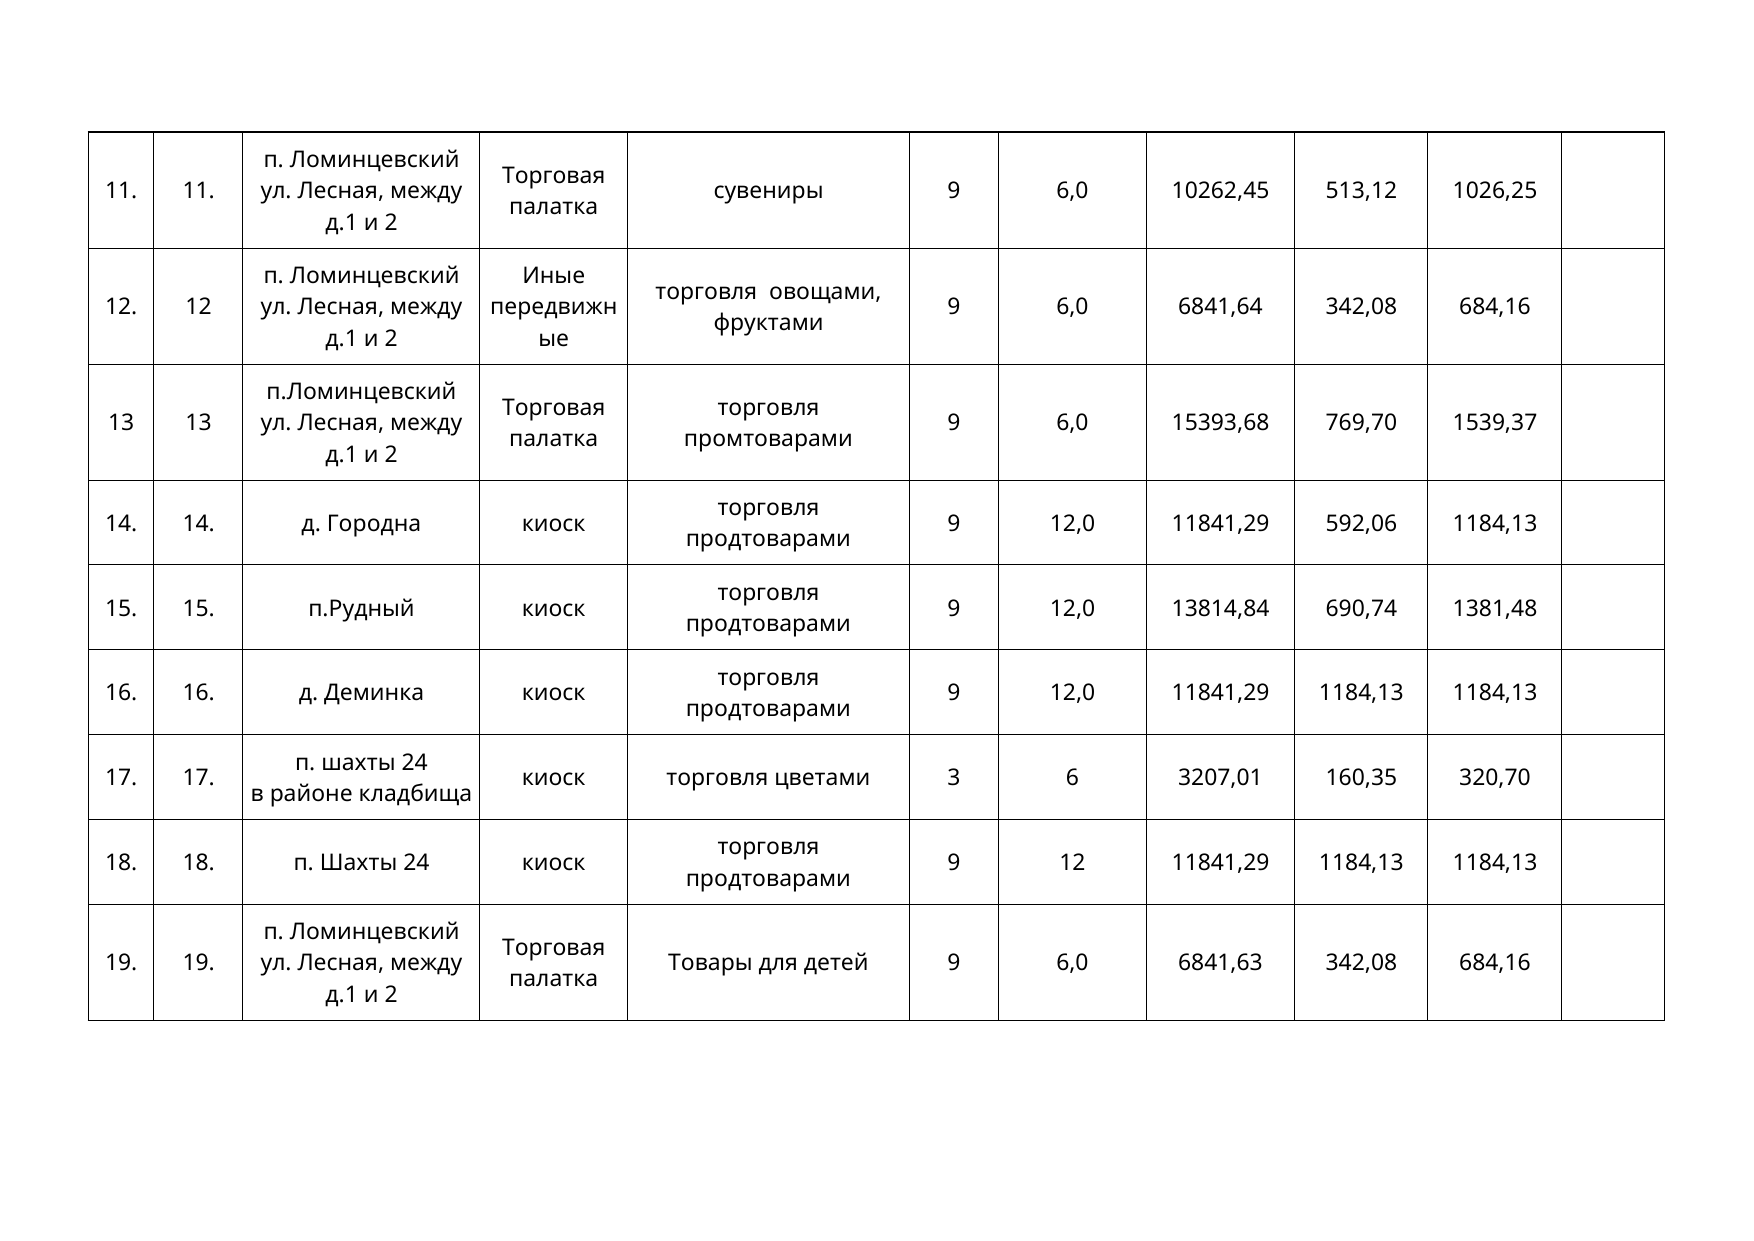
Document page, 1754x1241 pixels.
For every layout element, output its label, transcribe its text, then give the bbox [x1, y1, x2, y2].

table_cell 6,0 [999, 905, 1146, 1019]
table_cell 6841,63 [1147, 905, 1294, 1019]
table_cell 14. [154, 481, 242, 564]
table_cell [1562, 565, 1664, 649]
table_cell д. Городна [243, 481, 479, 564]
table_cell 11841,29 [1147, 650, 1294, 734]
table_cell 11841,29 [1147, 820, 1294, 903]
table_cell [1562, 735, 1664, 819]
table_cell 9 [910, 249, 998, 363]
table_cell п. шахты 24 в районе кладбища [243, 735, 479, 819]
table_cell д. Деминка [243, 650, 479, 734]
table_cell торговля продтоварами [628, 565, 909, 649]
table_cell п.Ломинцевский ул. Лесная, между д.1 и 2 [243, 365, 479, 479]
table_cell 15393,68 [1147, 365, 1294, 479]
table_cell торговля продтоварами [628, 481, 909, 564]
table_cell 17. [154, 735, 242, 819]
table_cell [1562, 905, 1664, 1019]
table_cell киоск [480, 650, 627, 734]
table_cell Торговая палатка [480, 365, 627, 479]
table_cell 1381,48 [1428, 565, 1561, 649]
table_cell 1026,25 [1428, 133, 1561, 247]
table_cell 160,35 [1295, 735, 1427, 819]
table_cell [243, 905, 479, 1019]
table_cell 513,12 [1295, 133, 1427, 247]
table_cell 9 [910, 565, 998, 649]
table_cell п. Шахты 24 [243, 820, 479, 903]
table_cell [243, 249, 479, 363]
table_cell 12. [89, 249, 153, 363]
table_cell 18. [89, 820, 153, 903]
table_cell 1184,13 [1428, 820, 1561, 903]
table_cell 9 [910, 650, 998, 734]
table_cell 690,74 [1295, 565, 1427, 649]
table_cell 342,08 [1295, 249, 1427, 363]
table_cell 13 [154, 365, 242, 479]
table_cell 13 [89, 365, 153, 479]
table_cell [1562, 249, 1664, 363]
table_cell 18. [154, 820, 242, 903]
table_cell 1539,37 [1428, 365, 1561, 479]
table_cell 6,0 [999, 133, 1146, 247]
table_cell 13814,84 [1147, 565, 1294, 649]
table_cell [243, 133, 479, 247]
table_cell [1562, 365, 1664, 479]
table_cell 19. [89, 905, 153, 1019]
table_cell 12 [999, 820, 1146, 903]
table_cell 16. [154, 650, 242, 734]
table_cell 9 [910, 905, 998, 1019]
table_cell 1184,13 [1295, 650, 1427, 734]
table_cell 6841,64 [1147, 249, 1294, 363]
table_cell 9 [910, 820, 998, 903]
table_cell 12 [154, 249, 242, 363]
table_cell 10262,45 [1147, 133, 1294, 247]
table_cell 684,16 [1428, 905, 1561, 1019]
table_cell 6,0 [999, 249, 1146, 363]
table_cell 9 [910, 133, 998, 247]
table_cell 9 [910, 365, 998, 479]
table_cell 11841,29 [1147, 481, 1294, 564]
table_cell 3207,01 [1147, 735, 1294, 819]
table_cell 15. [154, 565, 242, 649]
table_cell п.Рудный [243, 565, 479, 649]
table_cell киоск [480, 820, 627, 903]
table_cell 6 [999, 735, 1146, 819]
table_cell 15. [89, 565, 153, 649]
table_cell торговля продтоварами [628, 650, 909, 734]
table_cell Торговая палатка [480, 905, 627, 1019]
table_cell 1184,13 [1428, 481, 1561, 564]
table_cell сувениры [628, 133, 909, 247]
table_cell торговля цветами [628, 735, 909, 819]
table_cell 11. [89, 133, 153, 247]
table_cell 684,16 [1428, 249, 1561, 363]
table_cell Торговая палатка [480, 133, 627, 247]
table_cell 1184,13 [1428, 650, 1561, 734]
table_cell 11. [154, 133, 242, 247]
table_cell [1562, 820, 1664, 903]
table_cell Иные передвижные [480, 249, 627, 363]
table_cell 14. [89, 481, 153, 564]
table_cell 9 [910, 481, 998, 564]
table_cell торговля овощами, фруктами [628, 249, 909, 363]
table_cell торговля продтоварами [628, 820, 909, 903]
table_cell [1562, 650, 1664, 734]
table_cell торговля промтоварами [628, 365, 909, 479]
table_cell 19. [154, 905, 242, 1019]
table_cell [1562, 481, 1664, 564]
table_cell 769,70 [1295, 365, 1427, 479]
table_cell 12,0 [999, 481, 1146, 564]
table_cell 12,0 [999, 565, 1146, 649]
table_cell киоск [480, 565, 627, 649]
table_cell 1184,13 [1295, 820, 1427, 903]
table_cell 17. [89, 735, 153, 819]
table_cell Товары для детей [628, 905, 909, 1019]
table_cell киоск [480, 481, 627, 564]
table_cell [1562, 133, 1664, 247]
table_cell киоск [480, 735, 627, 819]
table_cell 16. [89, 650, 153, 734]
table_cell 3 [910, 735, 998, 819]
table_cell 320,70 [1428, 735, 1561, 819]
table_cell 342,08 [1295, 905, 1427, 1019]
table_cell 6,0 [999, 365, 1146, 479]
table_cell 592,06 [1295, 481, 1427, 564]
table_cell 12,0 [999, 650, 1146, 734]
